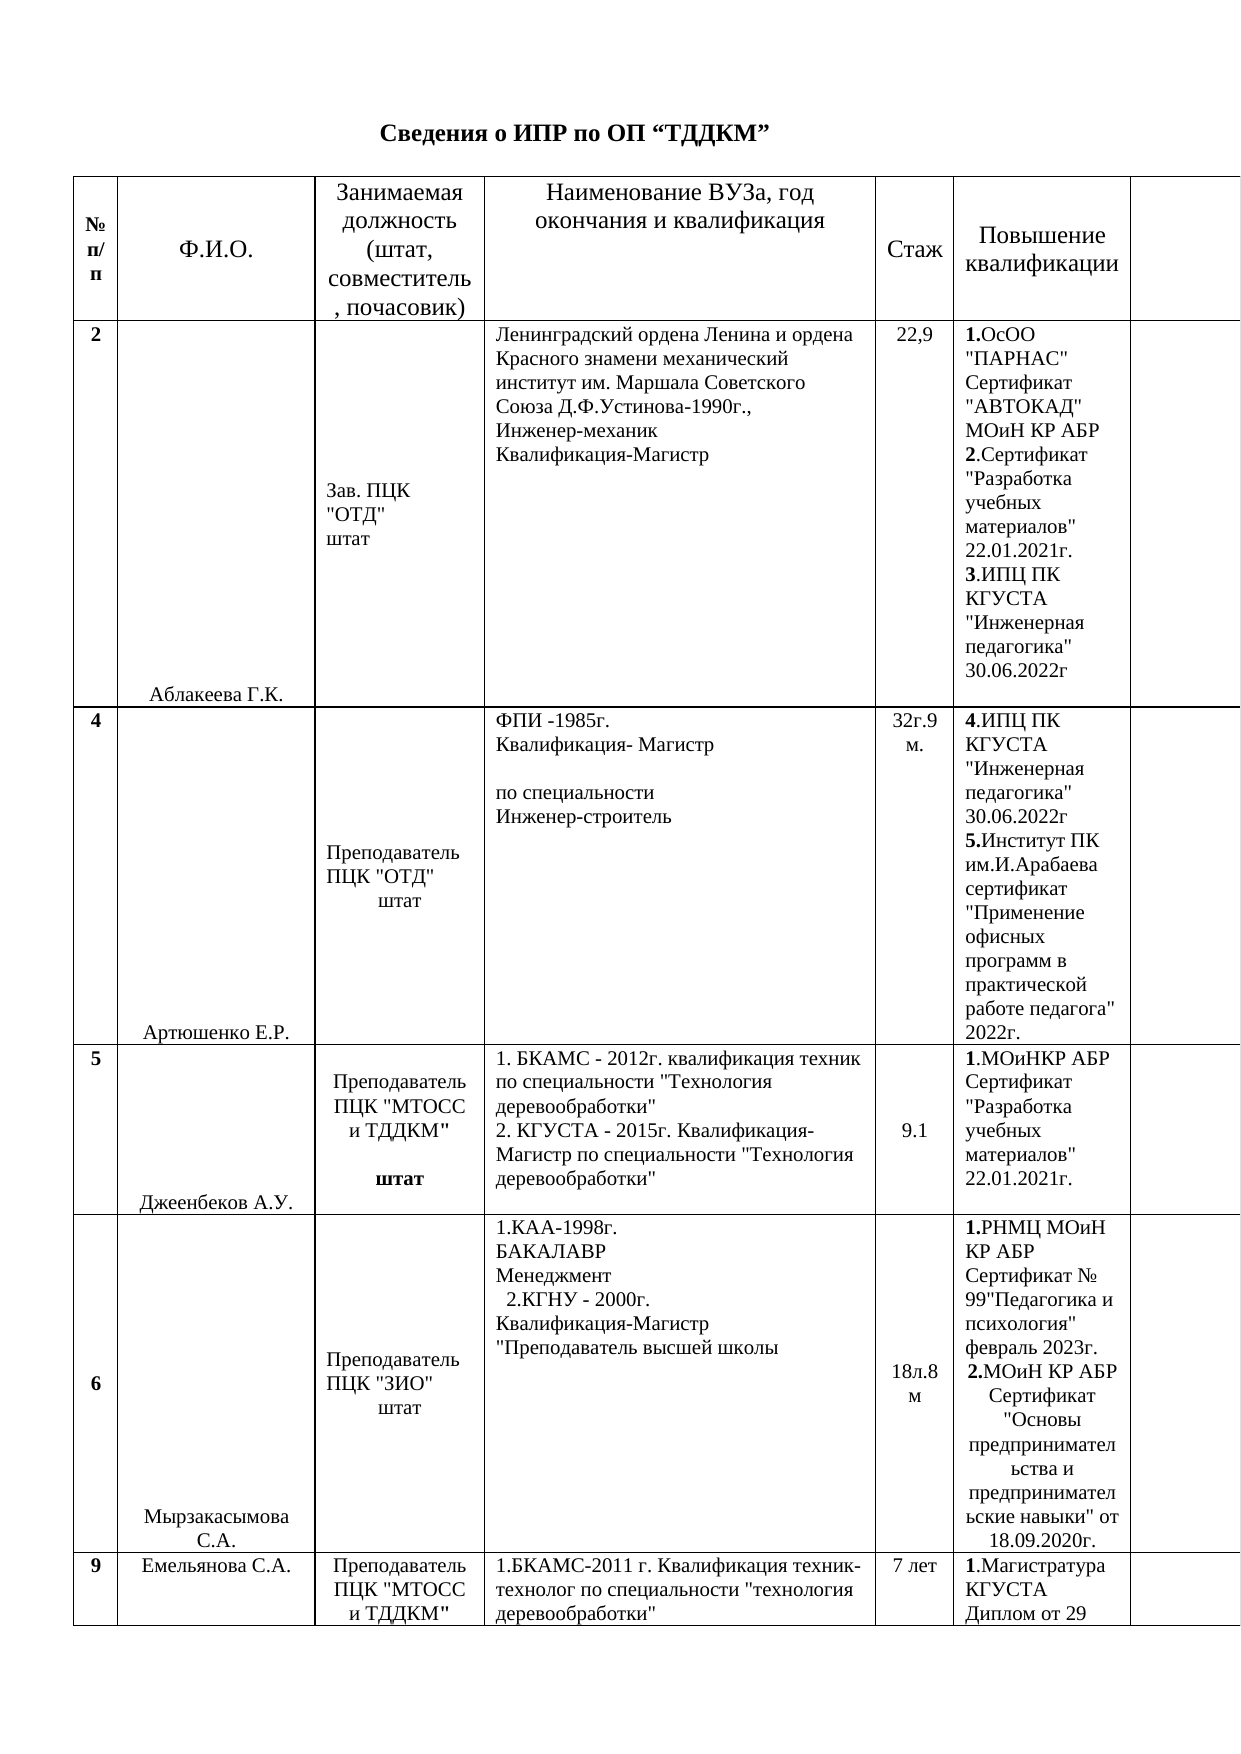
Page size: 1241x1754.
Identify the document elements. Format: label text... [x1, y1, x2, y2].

table_cell 2 [74, 321, 117, 706]
table_header Ф.И.О. [118, 177, 314, 320]
table_cell Джеенбеков А.У. [118, 1045, 314, 1214]
table_cell 1.РНМЦ МОиН КР АБР Сертификат № 99"Педагогика и психология" февраль 2023г. 2.МОиН КР АБР Сертификат "Основы предпринимательства и предпринимательские навыки" от 18.09.2020г. [954, 1215, 1130, 1552]
table_cell 4.ИПЦ ПК КГУСТА "Инженерная педагогика" 30.06.2022г 5.Институт ПК им.И.Арабаева сертификат "Применение офисных программ в практической работе педагога" 2022г. [954, 708, 1130, 1044]
text Сведения о ИПР по ОП “ТДДКМ” [379, 118, 1128, 147]
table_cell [954, 1553, 1130, 1625]
table_header №п/п [74, 177, 117, 320]
table_cell Зав. ПЦК "ОТД" штат [316, 321, 484, 706]
table_cell [1131, 1553, 1240, 1625]
table_cell ФПИ -1985г. Квалификация- Магистр по специальности Инженер-строитель [485, 708, 875, 1044]
table_cell 7 лет [876, 1553, 953, 1625]
table_header [1131, 177, 1240, 320]
table_cell 5 [74, 1045, 117, 1214]
table_cell 1.КАА-1998г. БАКАЛАВР Менеджмент 2.КГНУ - 2000г. Квалификация-Магистр "Преподаватель высшей школы [485, 1215, 875, 1552]
table_cell [1131, 1215, 1240, 1552]
table_cell Аблакеева Г.К. [118, 321, 314, 706]
table_cell 1.ОсОО "ПАРНАС" Сертификат "АВТОКАД" МОиН КР АБР 2.Сертификат "Разработка учебных материалов" 22.01.2021г. 3.ИПЦ ПК КГУСТА "Инженерная педагогика" 30.06.2022г [954, 321, 1130, 706]
table_cell [1131, 708, 1240, 1044]
table_header Стаж [876, 177, 953, 320]
table_cell [1131, 1045, 1240, 1214]
table_cell Мырзакасымова С.А. [118, 1215, 314, 1552]
table_cell 6 [74, 1215, 117, 1552]
table_header Занимаемая должность (штат, совместитель, почасовик) [316, 177, 484, 320]
table_cell 18л.8м [876, 1215, 953, 1552]
table_cell 9 [74, 1553, 117, 1625]
table_cell Ленинградский ордена Ленина и ордена Красного знамени механический институт им. Маршала Советского Союза Д.Ф.Устинова-1990г., Инженер-механик Квалификация-Магистр [485, 321, 875, 706]
table_header Повышение квалификации [954, 177, 1130, 320]
table_cell 4 [74, 708, 117, 1044]
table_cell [485, 1553, 875, 1625]
table_cell Преподаватель ПЦК "ЗИО" штат [316, 1215, 484, 1552]
table_cell Преподаватель ПЦК "МТОСС и ТДДКМ" штат [316, 1045, 484, 1214]
table_cell Емельянова С.А. [118, 1553, 314, 1625]
table_cell 9.1 [876, 1045, 953, 1214]
table_cell 1. БКАМС - 2012г. квалификация техник по специальности "Технология деревообработки" 2. КГУСТА - 2015г. Квалификация- Магистр по специальности "Технология деревообработки" [485, 1045, 875, 1214]
table_cell 22,9 [876, 321, 953, 706]
table_cell 1.МОиНКР АБР Сертификат "Разработка учебных материалов" 22.01.2021г. [954, 1045, 1130, 1214]
table_cell 32г.9м. [876, 708, 953, 1044]
table_header Наименование ВУЗа, год окончания и квалификация [485, 177, 875, 320]
table_cell Преподаватель ПЦК "ОТД" штат [316, 708, 484, 1044]
table_cell Артюшенко Е.Р. [118, 708, 314, 1044]
table_cell [1131, 321, 1240, 706]
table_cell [316, 1553, 484, 1625]
